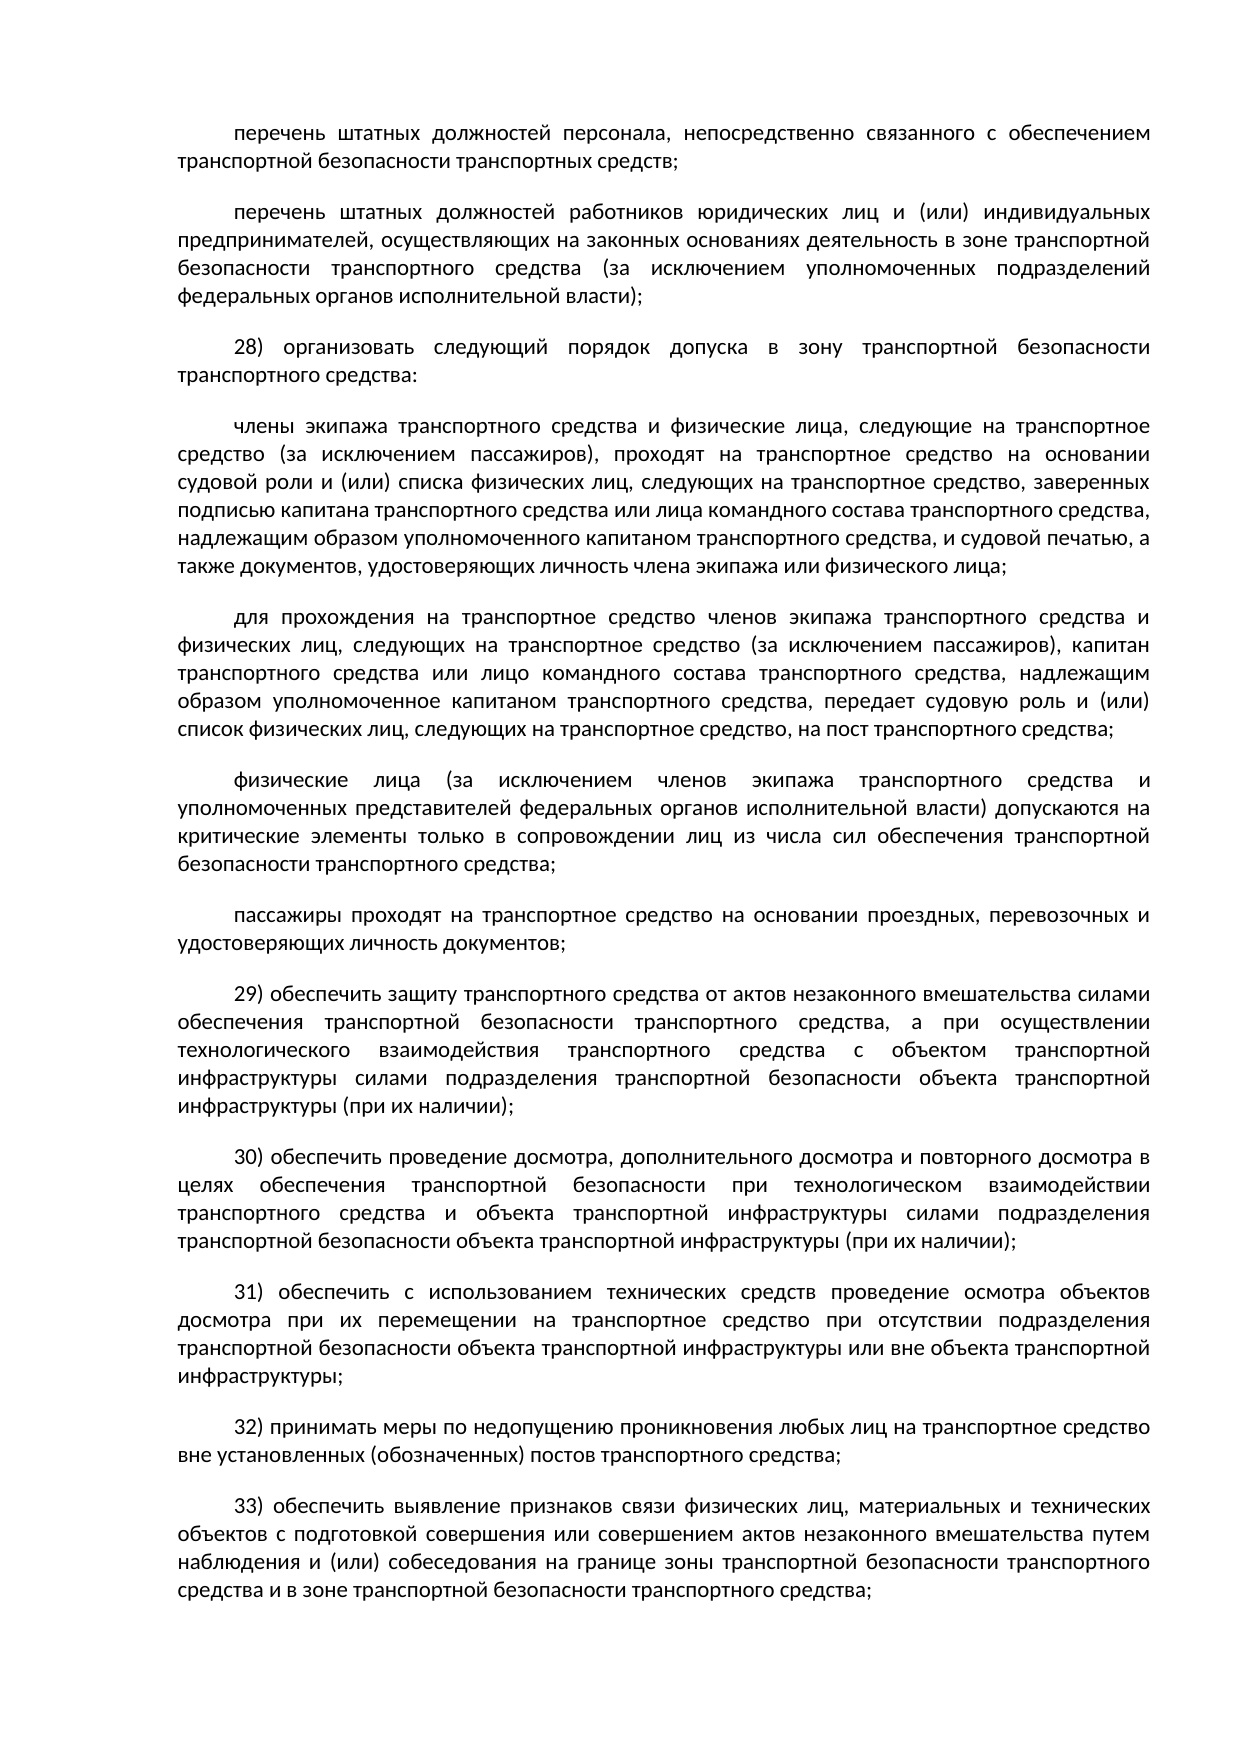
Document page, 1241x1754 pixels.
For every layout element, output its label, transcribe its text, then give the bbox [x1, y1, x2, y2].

text для прохождения на транспортное средство членов экипажа транспортного средства и физических лиц, следующих на транспортное средство (за исключением пассажиров), капитан транспортного средства или лицо командного состава транспортного средства, надлежащим образом уполномоченное капитаном транспортного средства, передает судовую роль и (или) список физических лиц, следующих на транспортное средство, на пост транспортного средства; [177, 602, 1152, 742]
text 33) обеспечить выявление признаков связи физических лиц, материальных и технических объектов с подготовкой совершения или совершением актов незаконного вмешательства путем наблюдения и (или) собеседования на границе зоны транспортной безопасности транспортного средства и в зоне транспортной безопасности транспортного средства; [177, 1491, 1152, 1603]
text члены экипажа транспортного средства и физические лица, следующие на транспортное средство (за исключением пассажиров), проходят на транспортное средство на основании судовой роли и (или) списка физических лиц, следующих на транспортное средство, заверенных подписью капитана транспортного средства или лица командного состава транспортного средства, надлежащим образом уполномоченного капитаном транспортного средства, и судовой печатью, а также документов, удостоверяющих личность члена экипажа или физического лица; [177, 411, 1152, 579]
text перечень штатных должностей персонала, непосредственно связанного с обеспечением транспортной безопасности транспортных средств; [177, 118, 1152, 174]
text 28) организовать следующий порядок допуска в зону транспортной безопасности транспортного средства: [177, 332, 1152, 388]
text 30) обеспечить проведение досмотра, дополнительного досмотра и повторного досмотра в целях обеспечения транспортной безопасности при технологическом взаимодействии транспортного средства и объекта транспортной инфраструктуры силами подразделения транспортной безопасности объекта транспортной инфраструктуры (при их наличии); [177, 1142, 1152, 1254]
text 32) принимать меры по недопущению проникновения любых лиц на транспортное средство вне установленных (обозначенных) постов транспортного средства; [177, 1412, 1152, 1468]
text перечень штатных должностей работников юридических лиц и (или) индивидуальных предпринимателей, осуществляющих на законных основаниях деятельность в зоне транспортной безопасности транспортного средства (за исключением уполномоченных подразделений федеральных органов исполнительной власти); [177, 197, 1152, 309]
text пассажиры проходят на транспортное средство на основании проездных, перевозочных и удостоверяющих личность документов; [177, 900, 1152, 956]
text 31) обеспечить с использованием технических средств проведение осмотра объектов досмотра при их перемещении на транспортное средство при отсутствии подразделения транспортной безопасности объекта транспортной инфраструктуры или вне объекта транспортной инфраструктуры; [177, 1277, 1152, 1389]
text 29) обеспечить защиту транспортного средства от актов незаконного вмешательства силами обеспечения транспортной безопасности транспортного средства, а при осуществлении технологического взаимодействия транспортного средства с объектом транспортной инфраструктуры силами подразделения транспортной безопасности объекта транспортной инфраструктуры (при их наличии); [177, 979, 1152, 1119]
text физические лица (за исключением членов экипажа транспортного средства и уполномоченных представителей федеральных органов исполнительной власти) допускаются на критические элементы только в сопровождении лиц из числа сил обеспечения транспортной безопасности транспортного средства; [177, 765, 1152, 877]
